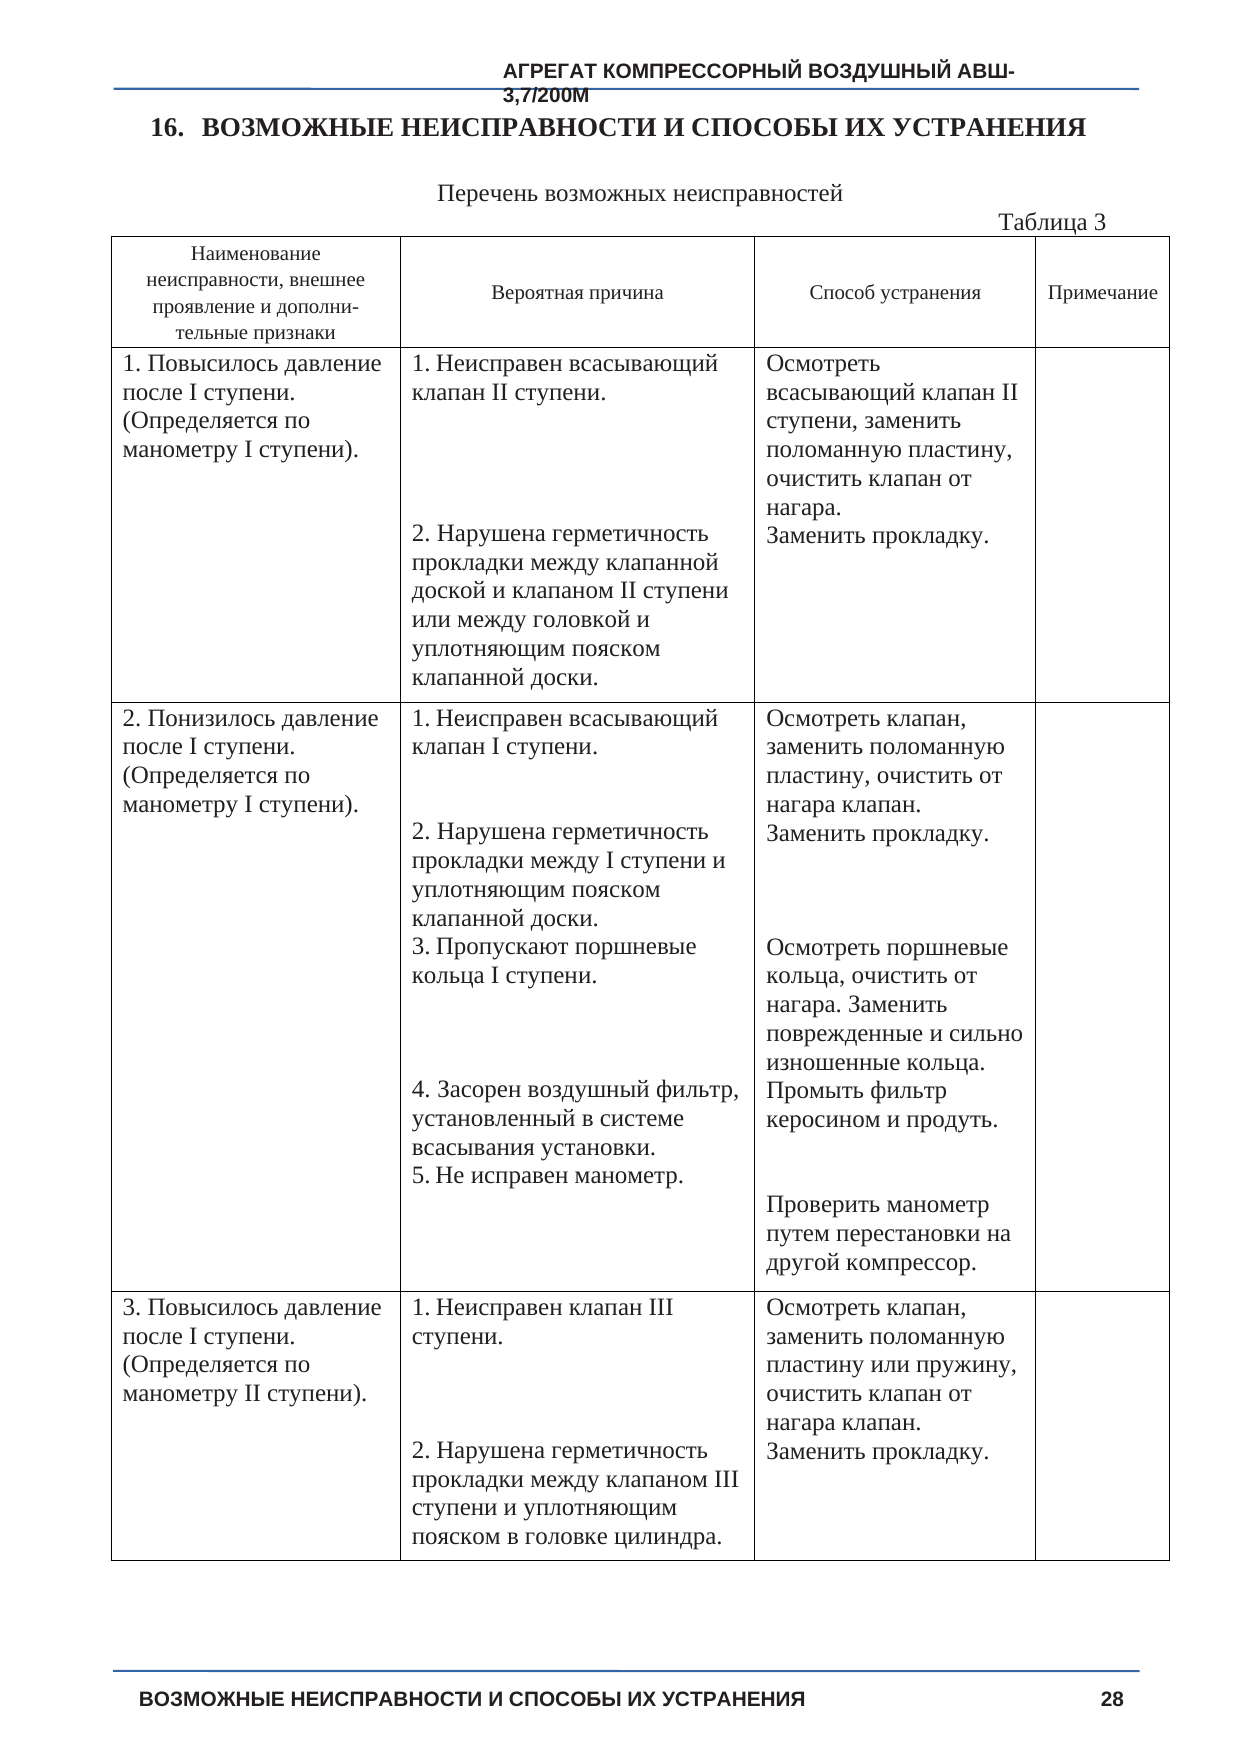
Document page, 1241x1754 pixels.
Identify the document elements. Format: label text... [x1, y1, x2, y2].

table_header Наименование неисправности, внешнее проявление и дополнительные признаки [112, 237, 400, 347]
table_header Примечание [1036, 237, 1169, 347]
table_cell [1036, 703, 1169, 1291]
table_cell 3. Повысилось давление после I ступени. (Определяется по манометру II ступени). [112, 1292, 400, 1559]
table_cell Осмотреть всасывающий клапан II ступени, заменить поломанную пластину, очистить клапан от нагара. Заменить прокладку. [755, 348, 1035, 702]
table_header Вероятная причина [401, 237, 754, 347]
table_cell Неисправен клапан III ступени. Нарушена герметичность прокладки между клапаном III ступени и уплотняющим пояском в головке цилиндра. [401, 1292, 754, 1559]
text Перечень возможных неисправностей [111, 178, 1169, 207]
table_cell [1036, 348, 1169, 702]
table_cell Осмотреть клапан, заменить поломанную пластину или пружину, очистить клапан от нагара клапан. Заменить прокладку. [755, 1292, 1035, 1559]
table_cell Неисправен всасывающий клапан II ступени. Нарушена герметичность прокладки между клапанной доской и клапаном II ступени или между головкой и уплотняющим пояском клапанной доски. [401, 348, 754, 702]
table_cell Осмотреть клапан, заменить поломанную пластину, очистить от нагара клапан. Заменить прокладку. Осмотреть поршневые кольца, очистить от нагара. Заменить поврежденные и сильно изношенные кольца. Промыть фильтр керосином и продуть. Проверить манометр путем перестановки на другой компрессор. [755, 703, 1035, 1291]
text Таблица 3 [998, 207, 1169, 236]
list ВОЗМОЖНЫЕ НЕИСПРАВНОСТИ И СПОСОБЫ ИХ УСТРАНЕНИЯ [111, 112, 1169, 143]
table_cell 1. Повысилось давление после I ступени. (Определяется по манометру I ступени). [112, 348, 400, 702]
table_header Способ устранения [755, 237, 1035, 347]
table_cell Неисправен всасывающий клапан I ступени. Нарушена герметичность прокладки между I ступени и уплотняющим пояском клапанной доски. Пропускают поршневые кольца I ступени. Засорен воздушный фильтр, установленный в системе всасывания установки. Не исправен манометр. [401, 703, 754, 1291]
table_cell 2. Понизилось давление после I ступени. (Определяется по манометру I ступени). [112, 703, 400, 1291]
table_cell [1036, 1292, 1169, 1559]
